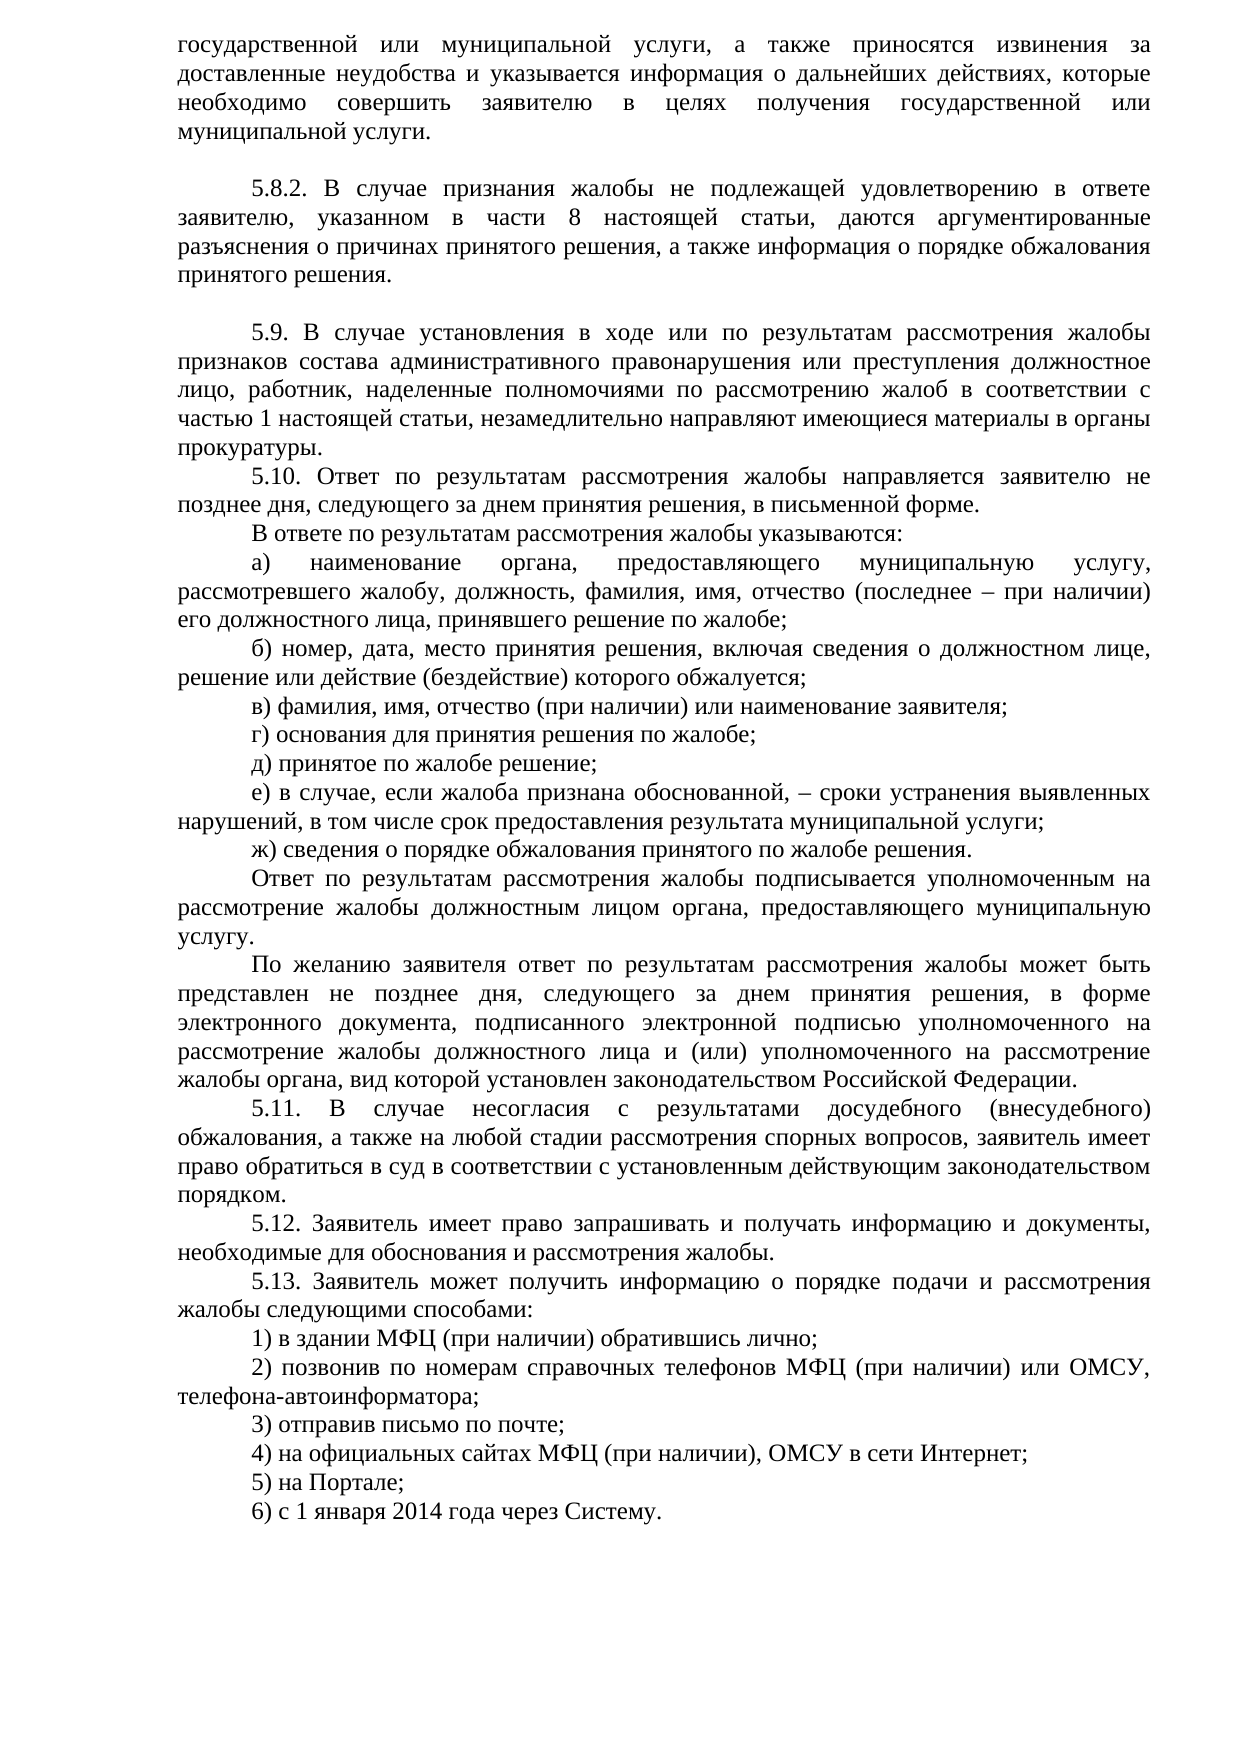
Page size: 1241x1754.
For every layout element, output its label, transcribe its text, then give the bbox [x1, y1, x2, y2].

text 2) позвонив по номерам справочных телефонов МФЦ (при наличии) или ОМСУ, телефона-автоинформатора; [177, 1352, 1152, 1409]
text 3) отправив письмо по почте; [177, 1409, 1152, 1438]
text 6) с 1 января 2014 года через Систему. [177, 1496, 1152, 1524]
text 4) на официальных сайтах МФЦ (при наличии), ОМСУ в сети Интернет; [177, 1438, 1152, 1467]
text д) принятое по жалобе решение; [177, 748, 1152, 777]
text Ответ по результатам рассмотрения жалобы подписывается уполномоченным на рассмотрение жалобы должностным лицом органа, предоставляющего муниципальную услугу. [177, 863, 1152, 949]
text 1) в здании МФЦ (при наличии) обратившись лично; [177, 1323, 1152, 1352]
text а) наименование органа, предоставляющего муниципальную услугу, рассмотревшего жалобу, должность, фамилия, имя, отчество (последнее – при наличии) его должностного лица, принявшего решение по жалобе; [177, 547, 1152, 633]
text В ответе по результатам рассмотрения жалобы указываются: [177, 518, 1152, 547]
text ж) сведения о порядке обжалования принятого по жалобе решения. [177, 834, 1152, 863]
text е) в случае, если жалоба признана обоснованной, – сроки устранения выявленных нарушений, в том числе срок предоставления результата муниципальной услуги; [177, 777, 1152, 834]
text 5.9. В случае установления в ходе или по результатам рассмотрения жалобы признаков состава административного правонарушения или преступления должностное лицо, работник, наделенные полномочиями по рассмотрению жалоб в соответствии с частью 1 настоящей статьи, незамедлительно направляют имеющиеся материалы в органы прокуратуры. [177, 317, 1152, 461]
text в) фамилия, имя, отчество (при наличии) или наименование заявителя; [177, 691, 1152, 719]
text 5.8.2. В случае признания жалобы не подлежащей удовлетворению в ответе заявителю, указанном в части 8 настоящей статьи, даются аргументированные разъяснения о причинах принятого решения, а также информация о порядке обжалования принятого решения. [177, 173, 1152, 288]
text б) номер, дата, место принятия решения, включая сведения о должностном лице, решение или действие (бездействие) которого обжалуется; [177, 633, 1152, 691]
text 5) на Портале; [177, 1467, 1152, 1496]
text 5.11. В случае несогласия с результатами досудебного (внесудебного) обжалования, а также на любой стадии рассмотрения спорных вопросов, заявитель имеет право обратиться в суд в соответствии с установленным действующим законодательством порядком. [177, 1093, 1152, 1208]
text 5.13. Заявитель может получить информацию о порядке подачи и рассмотрения жалобы следующими способами: [177, 1266, 1152, 1323]
text 5.10. Ответ по результатам рассмотрения жалобы направляется заявителю не позднее дня, следующего за днем принятия решения, в письменной форме. [177, 461, 1152, 518]
text г) основания для принятия решения по жалобе; [177, 719, 1152, 748]
text 5.12. Заявитель имеет право запрашивать и получать информацию и документы, необходимые для обоснования и рассмотрения жалобы. [177, 1208, 1152, 1266]
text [177, 29, 1152, 144]
text По желанию заявителя ответ по результатам рассмотрения жалобы может быть представлен не позднее дня, следующего за днем принятия решения, в форме электронного документа, подписанного электронной подписью уполномоченного на рассмотрение жалобы должностного лица и (или) уполномоченного на рассмотрение жалобы органа, вид которой установлен законодательством Российской Федерации. [177, 949, 1152, 1093]
